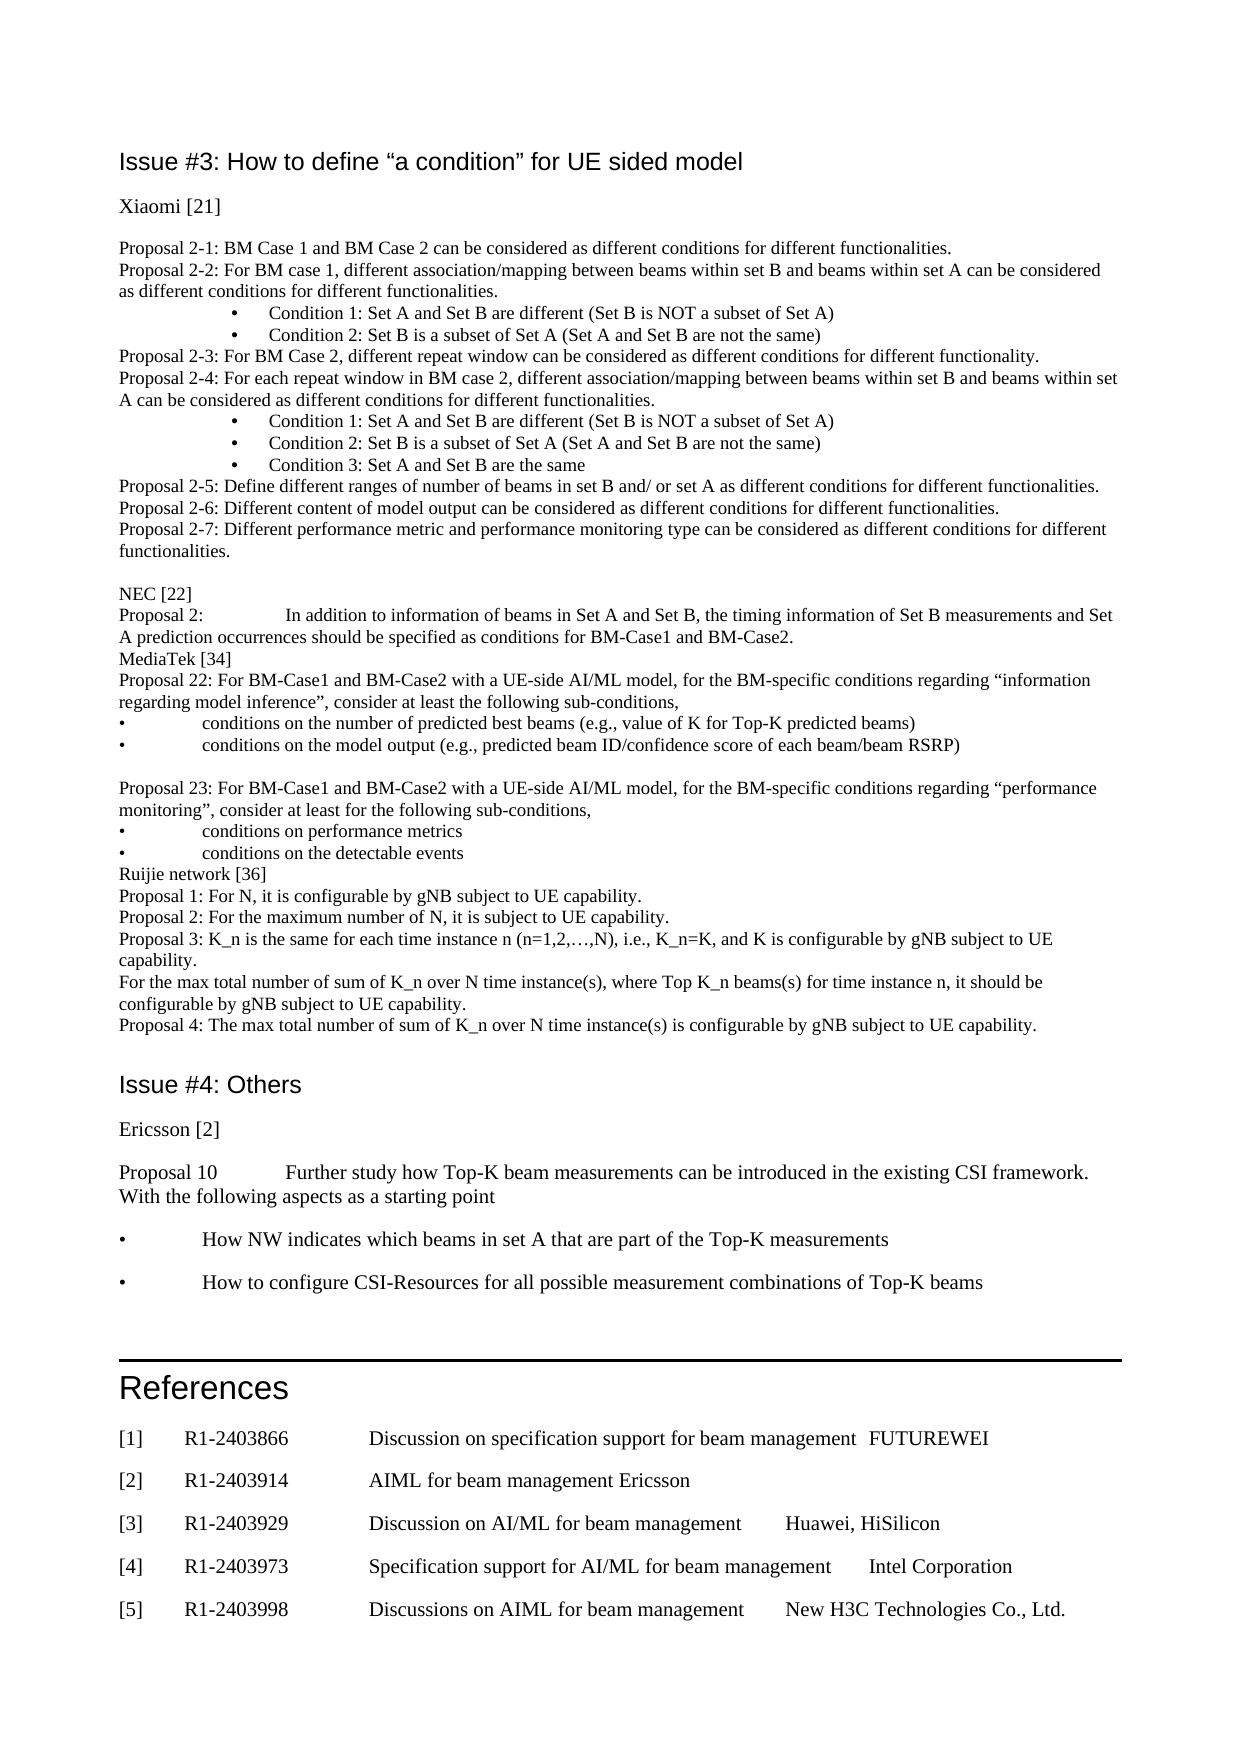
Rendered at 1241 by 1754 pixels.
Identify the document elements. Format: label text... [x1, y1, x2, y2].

text • conditions on the number of predicted best beams (e.g., value of K for Top-K predicted beams) [118, 712, 1122, 734]
text Proposal 23: For BM-Case1 and BM-Case2 with a UE-side AI/ML model, for the BM-specific conditions regarding “performance monitoring”, consider at least for the following sub-conditions, [118, 777, 1122, 820]
text MediaTek [34] [118, 647, 1122, 669]
list Condition 2: Set B is a subset of Set A (Set A and Set B are not the same) [231, 432, 1122, 453]
subtitle Issue #4: Others [118, 1070, 1122, 1098]
text For the max total number of sum of K_n over N time instance(s), where Top K_n beams(s) for time instance n, it should be configurable by gNB subject to UE capability. [118, 971, 1122, 1014]
text • How to configure CSI-Resources for all possible measurement combinations of Top-K beams [118, 1270, 1122, 1294]
text • How NW indicates which beams in set A that are part of the Top-K measurements [118, 1227, 1122, 1251]
text • conditions on the detectable events [118, 842, 1122, 863]
list R1-2403929 Discussion on AI/ML for beam management Huawei, HiSilicon [118, 1511, 1122, 1535]
list R1-2403998 Discussions on AIML for beam management New H3C Technologies Co., Ltd. [118, 1597, 1122, 1621]
list Condition 1: Set A and Set B are different (Set B is NOT a subset of Set A) [231, 302, 1122, 324]
text Ruijie network [36] [118, 863, 1122, 885]
subtitle References [118, 1360, 1122, 1407]
list Condition 1: Set A and Set B are different (Set B is NOT a subset of Set A) [231, 410, 1122, 432]
text Proposal 2: For the maximum number of N, it is subject to UE capability. [118, 906, 1122, 928]
text Proposal 2-6: Different content of model output can be considered as different conditions for different functionalities. [118, 497, 1122, 518]
text Proposal 10 Further study how Top-K beam measurements can be introduced in the existing CSI framework. With the following aspects as a starting point [118, 1160, 1122, 1208]
text Ericsson [2] [118, 1117, 1122, 1141]
text Proposal 3: K_n is the same for each time instance n (n=1,2,…,N), i.e., K_n=K, and K is configurable by gNB subject to UE capability. [118, 928, 1122, 971]
text Xiaomi [21] [118, 194, 1122, 218]
text Proposal 1: For N, it is configurable by gNB subject to UE capability. [118, 885, 1122, 906]
text • conditions on the model output (e.g., predicted beam ID/confidence score of each beam/beam RSRP) [118, 734, 1122, 755]
list R1-2403973 Specification support for AI/ML for beam management Intel Corporation [118, 1554, 1122, 1578]
subtitle Issue #3: How to define “a condition” for UE sided model [118, 147, 1122, 176]
text Proposal 4: The max total number of sum of K_n over N time instance(s) is configurable by gNB subject to UE capability. [118, 1014, 1122, 1036]
list R1-2403914 AIML for beam management Ericsson [118, 1468, 1122, 1492]
text Proposal 2-3: For BM Case 2, different repeat window can be considered as different conditions for different functionality. [118, 345, 1122, 367]
list Condition 2: Set B is a subset of Set A (Set A and Set B are not the same) [231, 324, 1122, 345]
text Proposal 22: For BM-Case1 and BM-Case2 with a UE-side AI/ML model, for the BM-specific conditions regarding “information regarding model inference”, consider at least the following sub-conditions, [118, 669, 1122, 712]
list R1-2403866 Discussion on specification support for beam management FUTUREWEI [118, 1426, 1122, 1450]
text Proposal 2-7: Different performance metric and performance monitoring type can be considered as different conditions for different functionalities. [118, 518, 1122, 561]
text Proposal 2-1: BM Case 1 and BM Case 2 can be considered as different conditions for different functionalities. [118, 237, 1122, 259]
text Proposal 2-4: For each repeat window in BM case 2, different association/mapping between beams within set B and beams within set A can be considered as different conditions for different functionalities. [118, 367, 1122, 410]
text Proposal 2: In addition to information of beams in Set A and Set B, the timing information of Set B measurements and Set A prediction occurrences should be specified as conditions for BM-Case1 and BM-Case2. [118, 604, 1122, 647]
list Condition 3: Set A and Set B are the same [231, 453, 1122, 475]
text Proposal 2-5: Define different ranges of number of beams in set B and/ or set A as different conditions for different functionalities. [118, 475, 1122, 497]
text Proposal 2-2: For BM case 1, different association/mapping between beams within set B and beams within set A can be considered as different conditions for different functionalities. [118, 259, 1122, 302]
text NEC [22] [118, 583, 1122, 604]
text • conditions on performance metrics [118, 820, 1122, 842]
